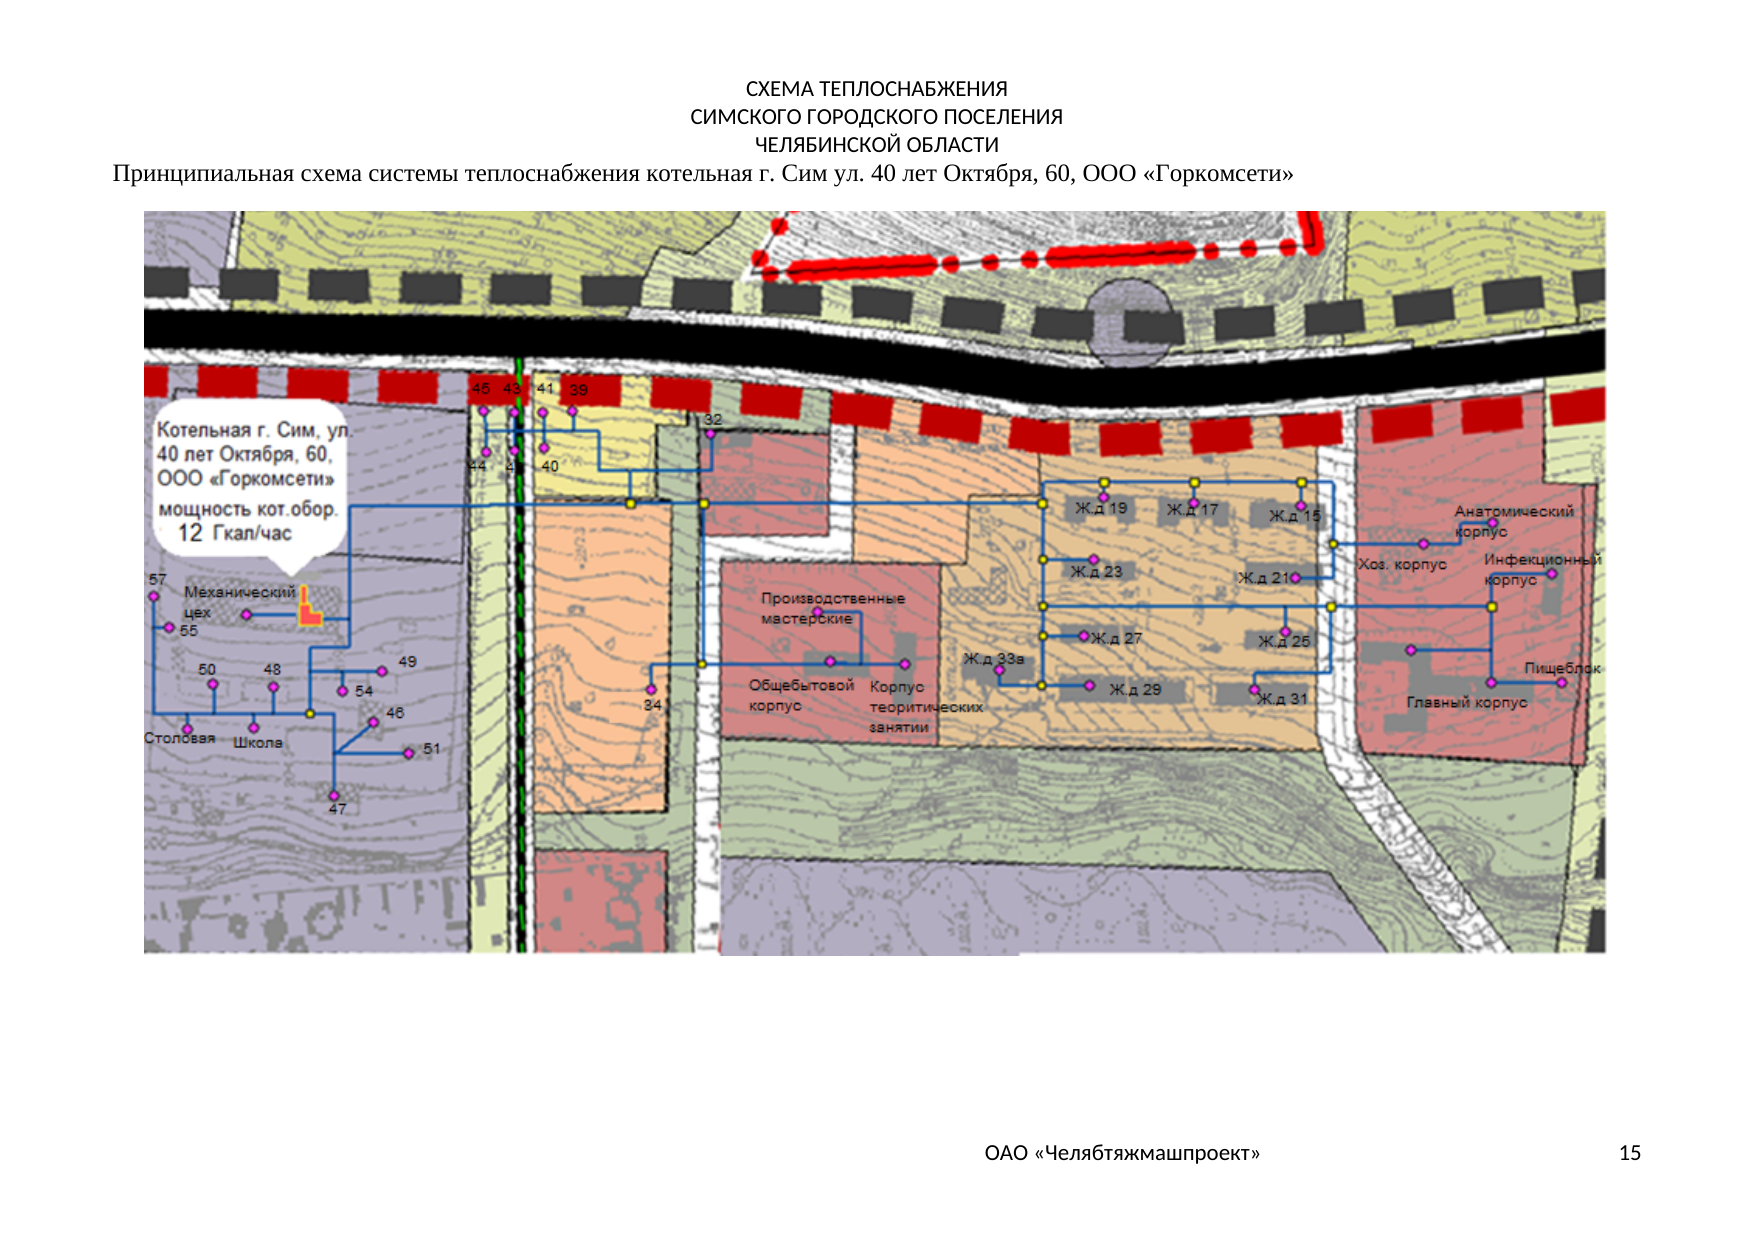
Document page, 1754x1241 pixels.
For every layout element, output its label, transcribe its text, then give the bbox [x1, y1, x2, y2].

text Принципиальная схема системы теплоснабжения котельная г. Сим ул. 40 лет Октября, 60, ООО «Горкомсети» [112, 158, 1641, 187]
picture [144, 211, 1610, 956]
